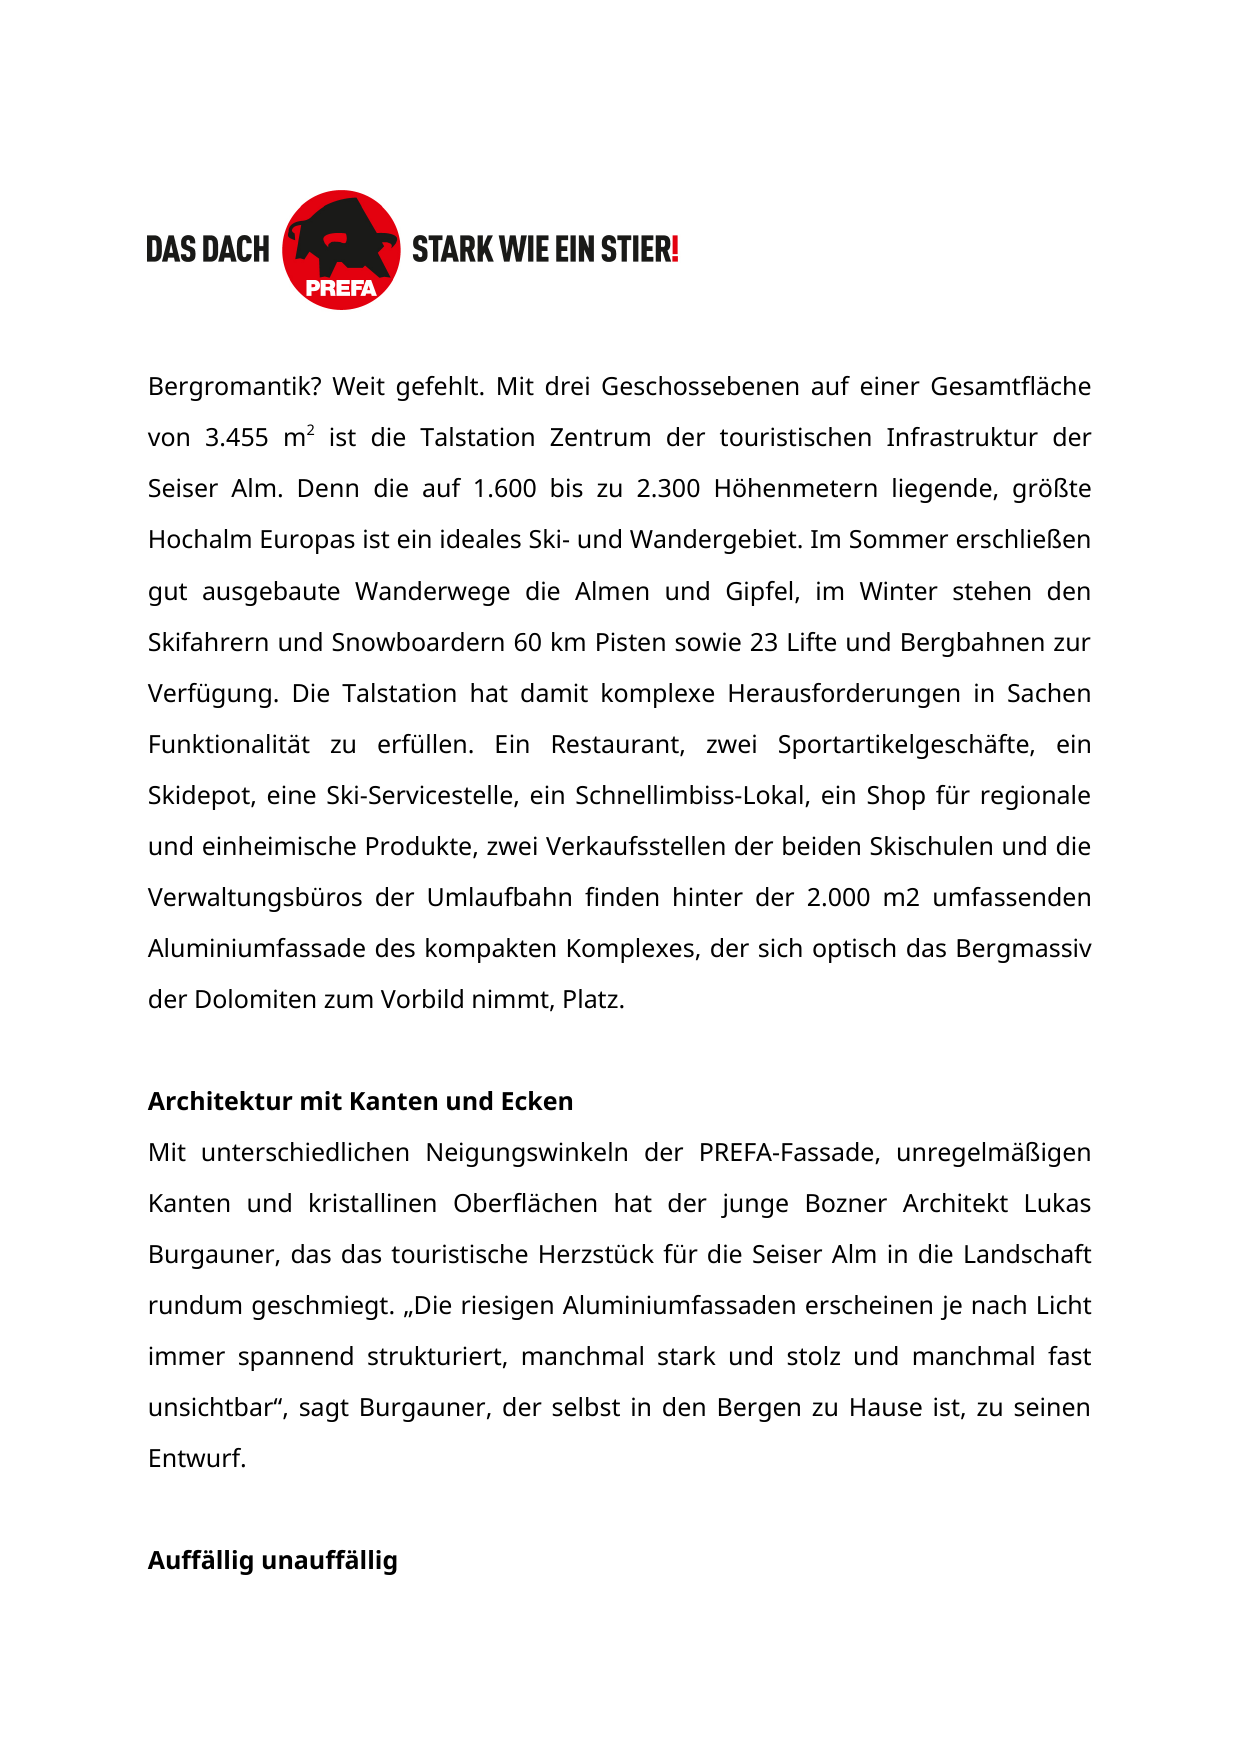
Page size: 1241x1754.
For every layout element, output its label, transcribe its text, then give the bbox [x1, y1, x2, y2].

text Mit unterschiedlichen Neigungswinkeln der PREFA-Fassade, unregelmäßigen Kanten und kristallinen Oberflächen hat der junge Bozner Architekt Lukas Burgauner, das das touristische Herzstück für die Seiser Alm in die Landschaft rundum geschmiegt. „Die riesigen Aluminiumfassaden erscheinen je nach Licht immer spannend strukturiert, manchmal stark und stolz und manchmal fast unsichtbar“, sagt Burgauner, der selbst in den Bergen zu Hause ist, zu seinen Entwurf. [148, 1134, 1093, 1475]
text Architektur mit Kanten und Ecken [148, 1083, 1093, 1118]
text Bergromantik? Weit gefehlt. Mit drei Geschossebenen auf einer Gesamtfläche von 3.455 m2 ist die Talstation Zentrum der touristischen Infrastruktur der Seiser Alm. Denn die auf 1.600 bis zu 2.300 Höhenmetern liegende, größte Hochalm Europas ist ein ideales Ski- und Wandergebiet. Im Sommer erschließen gut ausgebaute Wanderwege die Almen und Gipfel, im Winter stehen den Skifahrern und Snowboardern 60 km Pisten sowie 23 Lifte und Bergbahnen zur Verfügung. Die Talstation hat damit komplexe Herausforderungen in Sachen Funktionalität zu erfüllen. Ein Restaurant, zwei Sportartikelgeschäfte, ein Skidepot, eine Ski-Servicestelle, ein Schnellimbiss-Lokal, ein Shop für regionale und einheimische Produkte, zwei Verkaufsstellen der beiden Skischulen und die Verwaltungsbüros der Umlaufbahn finden hinter der 2.000 m2 umfassenden Aluminiumfassade des kompakten Komplexes, der sich optisch das Bergmassiv der Dolomiten zum Vorbild nimmt, Platz. [148, 349, 1093, 1016]
text Auffällig unauffällig [148, 1543, 1093, 1577]
picture [1, 133, 1236, 349]
